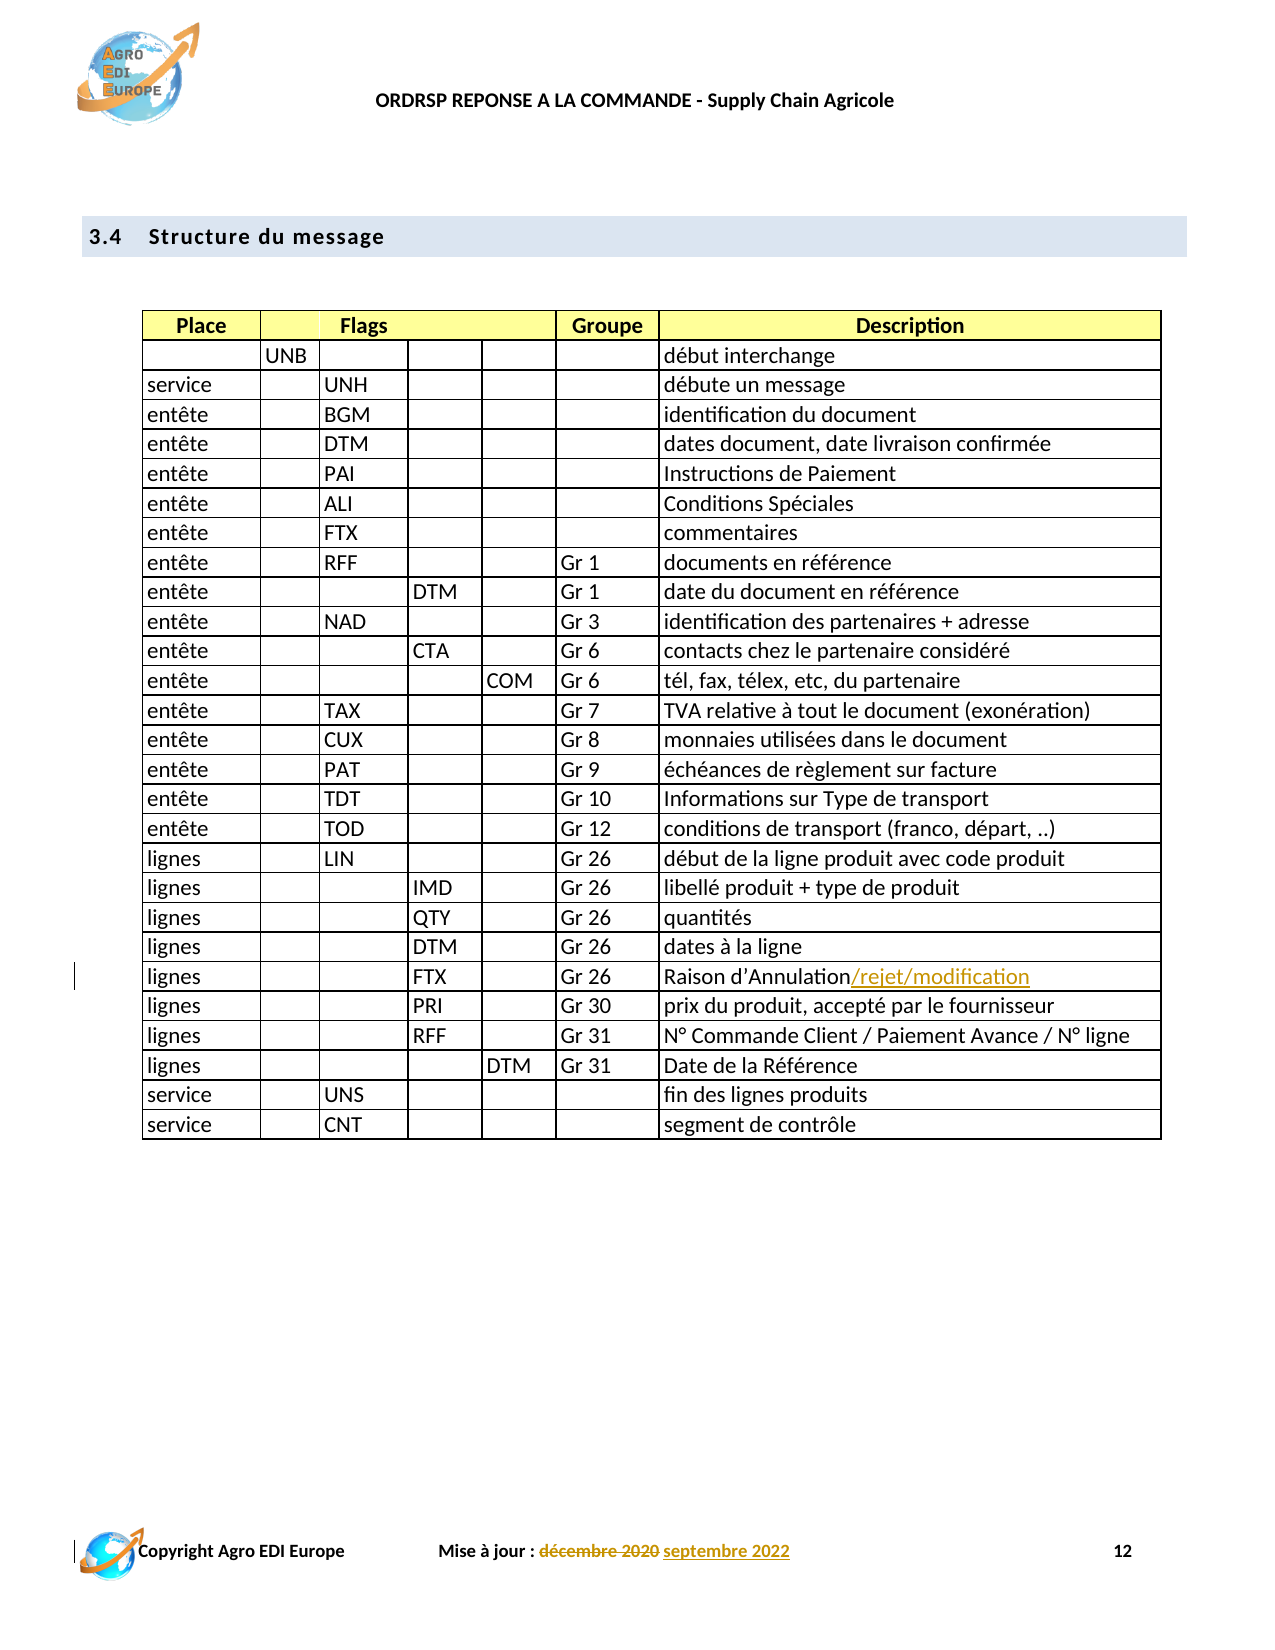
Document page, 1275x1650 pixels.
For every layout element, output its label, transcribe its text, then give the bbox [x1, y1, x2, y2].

table_cell entête [143, 489, 260, 517]
table_cell entête [143, 459, 260, 487]
table_cell DTM [320, 430, 407, 458]
table_cell [483, 933, 555, 961]
table_cell [261, 459, 319, 487]
table_cell CTA [409, 637, 481, 665]
table_cell [261, 518, 319, 546]
table_cell [409, 341, 481, 369]
table_cell [320, 666, 407, 694]
table_cell [409, 459, 481, 487]
table_cell [320, 992, 407, 1020]
table_cell UNB [261, 341, 319, 369]
table_cell [261, 785, 319, 813]
table_cell [483, 1110, 555, 1138]
picture [76, 1521, 146, 1586]
table_cell Gr 26 [557, 933, 658, 961]
table_cell TDT [320, 785, 407, 813]
table_cell [261, 548, 319, 576]
table_cell [261, 666, 319, 694]
table_cell entête [143, 400, 260, 428]
table_cell [483, 489, 555, 517]
table_cell RFF [320, 548, 407, 576]
table_cell [320, 933, 407, 961]
table_cell [409, 1110, 481, 1138]
table_cell commentaires [660, 518, 1160, 546]
table_cell [483, 992, 555, 1020]
table_cell [320, 578, 407, 606]
table_cell [409, 548, 481, 576]
table_cell contacts chez le partenaire considéré [660, 637, 1160, 665]
table_cell [261, 578, 319, 606]
table_cell [483, 341, 555, 369]
table_cell Gr 31 [557, 1051, 658, 1079]
table_cell identification du document [660, 400, 1160, 428]
table_cell [557, 1110, 658, 1138]
table_cell QTY [409, 903, 481, 931]
table_cell lignes [143, 992, 260, 1020]
table_cell [483, 607, 555, 635]
table_cell [261, 726, 319, 753]
table_cell BGM [320, 400, 407, 428]
table_cell [261, 430, 319, 458]
table_cell FTX [320, 518, 407, 546]
table_cell [261, 489, 319, 517]
table_cell DTM [409, 933, 481, 961]
table_cell FTX [409, 962, 481, 990]
table_cell ALI [320, 489, 407, 517]
table_cell Gr 26 [557, 903, 658, 931]
table_cell monnaies utilisées dans le document [660, 726, 1160, 753]
table_cell [483, 1081, 555, 1109]
table_cell [409, 844, 481, 872]
table_cell Raison d’Annulation [660, 962, 1160, 990]
table_cell Gr 1 [557, 548, 658, 576]
table_cell [483, 400, 555, 428]
table_cell [320, 1051, 407, 1079]
picture [51, 0, 221, 158]
table_cell [483, 637, 555, 665]
table_cell [320, 903, 407, 931]
table_cell entête [143, 814, 260, 842]
table_header [482, 311, 555, 339]
table_cell [409, 430, 481, 458]
table_cell lignes [143, 933, 260, 961]
picture [141, 1547, 146, 1555]
table_cell [483, 578, 555, 606]
table_cell Gr 7 [557, 696, 658, 724]
table_cell [409, 518, 481, 546]
table_cell entête [143, 666, 260, 694]
table_cell TAX [320, 696, 407, 724]
table_cell [483, 962, 555, 990]
table_cell Gr 6 [557, 637, 658, 665]
table_cell [143, 341, 260, 369]
table_cell [261, 400, 319, 428]
table_cell entête [143, 785, 260, 813]
table_cell entête [143, 755, 260, 783]
table_cell date du document en référence [660, 578, 1160, 606]
table_cell entête [143, 607, 260, 635]
table_cell [483, 518, 555, 546]
table_cell Gr 9 [557, 755, 658, 783]
table_cell entête [143, 430, 260, 458]
table_cell [261, 962, 319, 990]
table_cell [320, 873, 407, 901]
table_cell Gr 30 [557, 992, 658, 1020]
table_cell [261, 844, 319, 872]
table_cell tél, fax, télex, etc, du partenaire [660, 666, 1160, 694]
table_cell TVA relative à tout le document (exonération) [660, 696, 1160, 724]
table_header Groupe [557, 311, 658, 339]
table_cell entête [143, 518, 260, 546]
table_cell Gr 12 [557, 814, 658, 842]
table_cell identification des partenaires + adresse [660, 607, 1160, 635]
table_cell service [143, 371, 260, 398]
table_cell entête [143, 696, 260, 724]
table_cell lignes [143, 1021, 260, 1049]
table_cell lignes [143, 844, 260, 872]
table_cell N° Commande Client / Paiement Avance / N° ligne [660, 1021, 1160, 1049]
table_cell dates à la ligne [660, 933, 1160, 961]
table_cell CUX [320, 726, 407, 753]
table_cell prix du produit, accepté par le fournisseur [660, 992, 1160, 1020]
table_cell Date de la Référence [660, 1051, 1160, 1079]
table_cell Gr 1 [557, 578, 658, 606]
table_cell [409, 489, 481, 517]
table_cell UNS [320, 1081, 407, 1109]
table_cell IMD [409, 873, 481, 901]
table_cell segment de contrôle [660, 1110, 1160, 1138]
table_cell [557, 459, 658, 487]
table_cell [483, 785, 555, 813]
table_cell DTM [409, 578, 481, 606]
table_cell quantités [660, 903, 1160, 931]
table_cell entête [143, 637, 260, 665]
table_cell dates document, date livraison confirmée [660, 430, 1160, 458]
table_cell [557, 1081, 658, 1109]
table_header Place [143, 311, 260, 339]
table_cell lignes [143, 903, 260, 931]
table_cell [557, 341, 658, 369]
table_cell [261, 1051, 319, 1079]
table_cell [261, 637, 319, 665]
table_cell Gr 3 [557, 607, 658, 635]
table_cell entête [143, 578, 260, 606]
table_cell DTM [483, 1051, 555, 1079]
table_cell [409, 696, 481, 724]
table_cell entête [143, 548, 260, 576]
table_cell [261, 992, 319, 1020]
table_cell [409, 726, 481, 753]
table_cell UNH [320, 371, 407, 398]
table_cell lignes [143, 1051, 260, 1079]
table_cell Gr 26 [557, 873, 658, 901]
table_header Description [660, 311, 1160, 339]
table_header [408, 311, 482, 339]
table_cell libellé produit + type de produit [660, 873, 1160, 901]
table_cell [261, 933, 319, 961]
table_cell entête [143, 726, 260, 753]
table_cell échéances de règlement sur facture [660, 755, 1160, 783]
table_cell Informations sur Type de transport [660, 785, 1160, 813]
table_cell [483, 459, 555, 487]
table_cell service [143, 1110, 260, 1138]
table_cell Gr 26 [557, 844, 658, 872]
table_cell documents en référence [660, 548, 1160, 576]
table_cell [261, 755, 319, 783]
table_cell début interchange [660, 341, 1160, 369]
table_cell [409, 755, 481, 783]
table_cell COM [483, 666, 555, 694]
table_cell PAT [320, 755, 407, 783]
table_cell [409, 785, 481, 813]
table_cell Conditions Spéciales [660, 489, 1160, 517]
table_header Flags [320, 311, 408, 339]
table_cell service [143, 1081, 260, 1109]
table_cell début de la ligne produit avec code produit [660, 844, 1160, 872]
table_cell TOD [320, 814, 407, 842]
table_cell PAI [320, 459, 407, 487]
table_cell [483, 903, 555, 931]
table_cell [320, 962, 407, 990]
table_cell [483, 873, 555, 901]
table_cell Gr 6 [557, 666, 658, 694]
table_cell [409, 814, 481, 842]
table_cell RFF [409, 1021, 481, 1049]
table_header [261, 311, 319, 339]
table_cell fin des lignes produits [660, 1081, 1160, 1109]
table_cell [320, 1021, 407, 1049]
table_cell [409, 1051, 481, 1079]
table_cell [557, 371, 658, 398]
table_cell lignes [143, 962, 260, 990]
table_cell [261, 814, 319, 842]
table_cell Gr 26 [557, 962, 658, 990]
table_cell [483, 696, 555, 724]
table_cell CNT [320, 1110, 407, 1138]
table_cell LIN [320, 844, 407, 872]
table_cell [261, 1081, 319, 1109]
table_cell [261, 371, 319, 398]
table_cell [409, 400, 481, 428]
table_cell lignes [143, 873, 260, 901]
table_cell [320, 637, 407, 665]
table_cell Gr 10 [557, 785, 658, 813]
table_cell [409, 666, 481, 694]
table_cell Gr 31 [557, 1021, 658, 1049]
table_cell conditions de transport (franco, départ, ..) [660, 814, 1160, 842]
table_cell [409, 607, 481, 635]
table_cell [261, 607, 319, 635]
table_cell [261, 903, 319, 931]
table_cell NAD [320, 607, 407, 635]
table_cell [409, 1081, 481, 1109]
table_cell [483, 371, 555, 398]
table_cell [483, 548, 555, 576]
table_cell [320, 341, 407, 369]
table_cell [261, 1110, 319, 1138]
table_cell [483, 430, 555, 458]
table_cell [483, 1021, 555, 1049]
table_cell [557, 430, 658, 458]
table_cell PRI [409, 992, 481, 1020]
table_cell [483, 726, 555, 753]
table_cell [261, 696, 319, 724]
table_cell Gr 8 [557, 726, 658, 753]
table_cell [261, 873, 319, 901]
table_cell Instructions de Paiement [660, 459, 1160, 487]
table_cell [557, 489, 658, 517]
table_cell [483, 814, 555, 842]
table_cell [409, 371, 481, 398]
table_cell [483, 755, 555, 783]
subtitle Structure du message [89, 223, 1181, 250]
table_cell [557, 400, 658, 428]
table_cell débute un message [660, 371, 1160, 398]
table_cell [483, 844, 555, 872]
table_cell [557, 518, 658, 546]
table_cell [261, 1021, 319, 1049]
